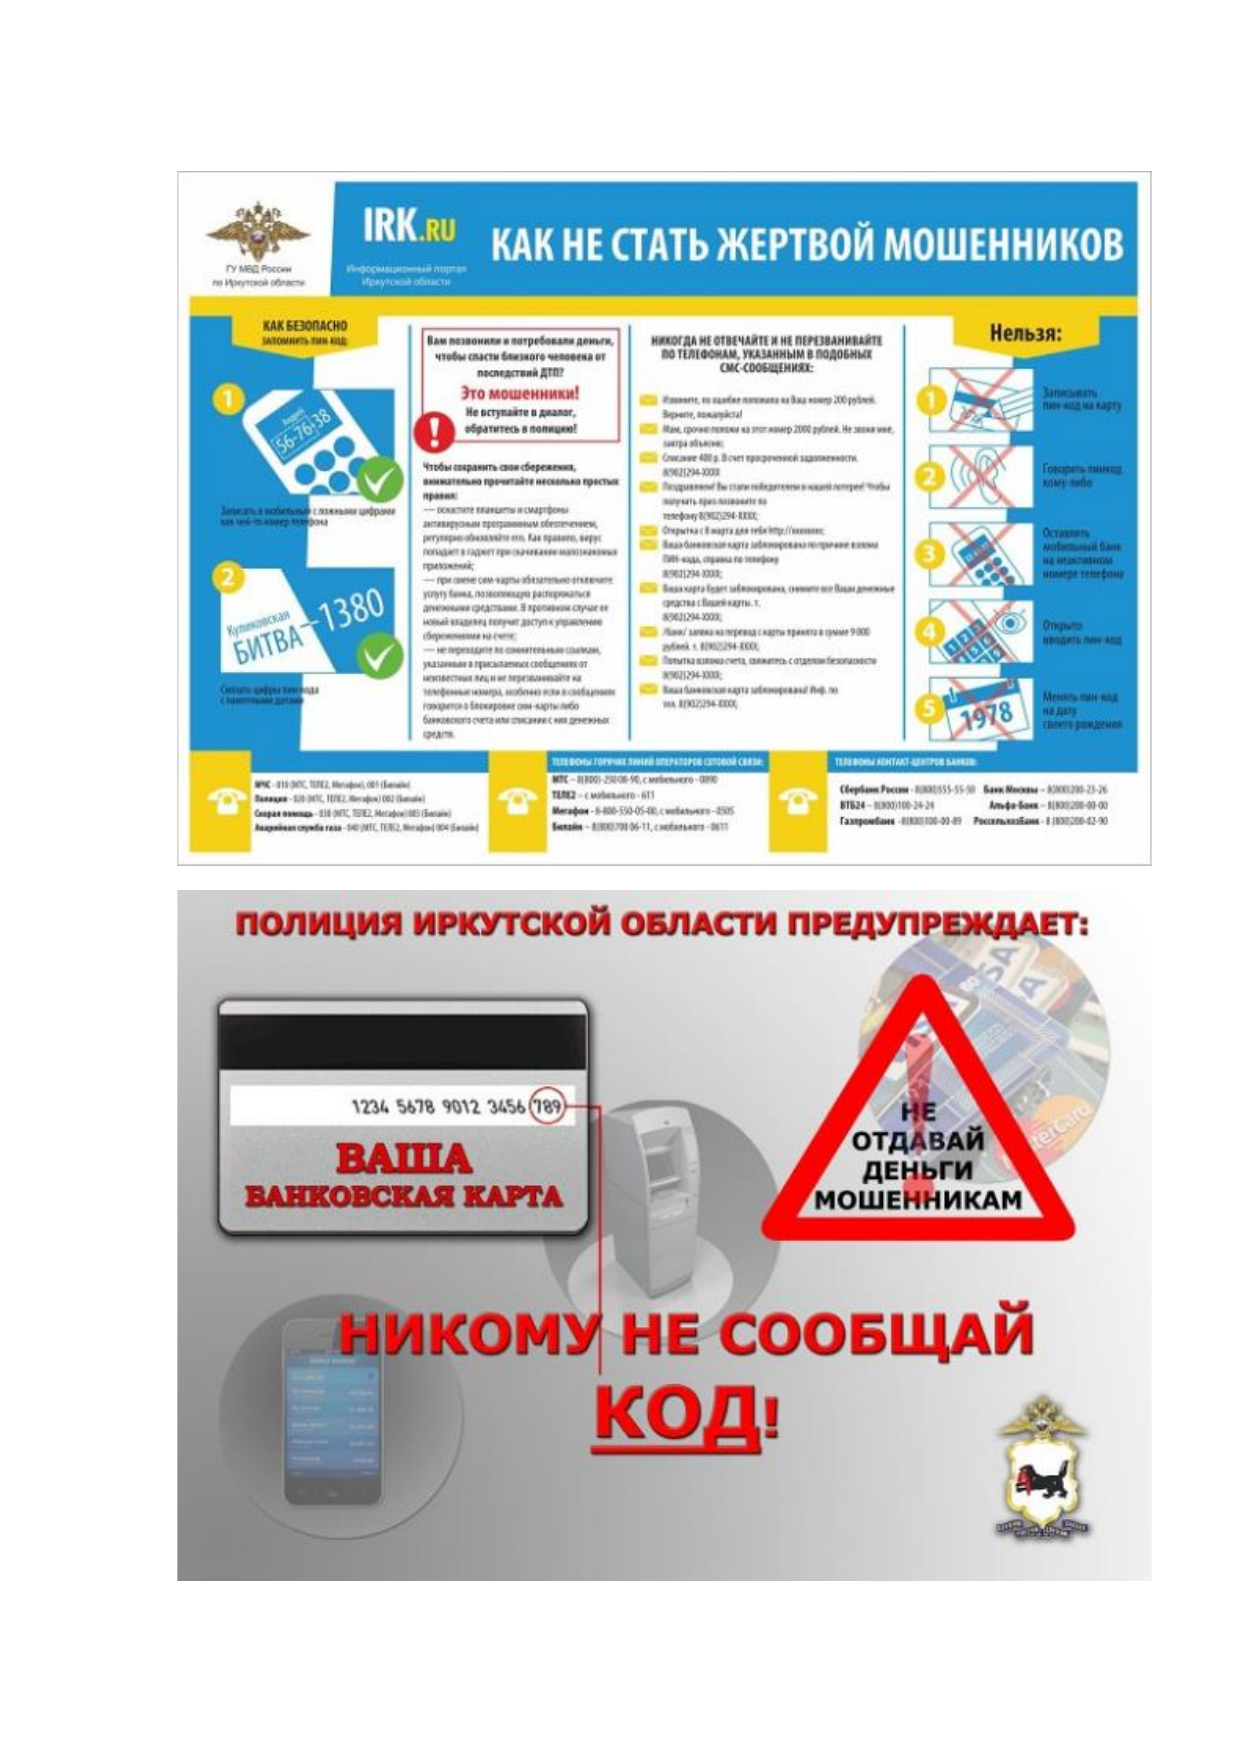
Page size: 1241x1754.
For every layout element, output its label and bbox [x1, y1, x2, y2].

picture [177, 890, 1152, 1581]
picture [177, 171, 1152, 866]
